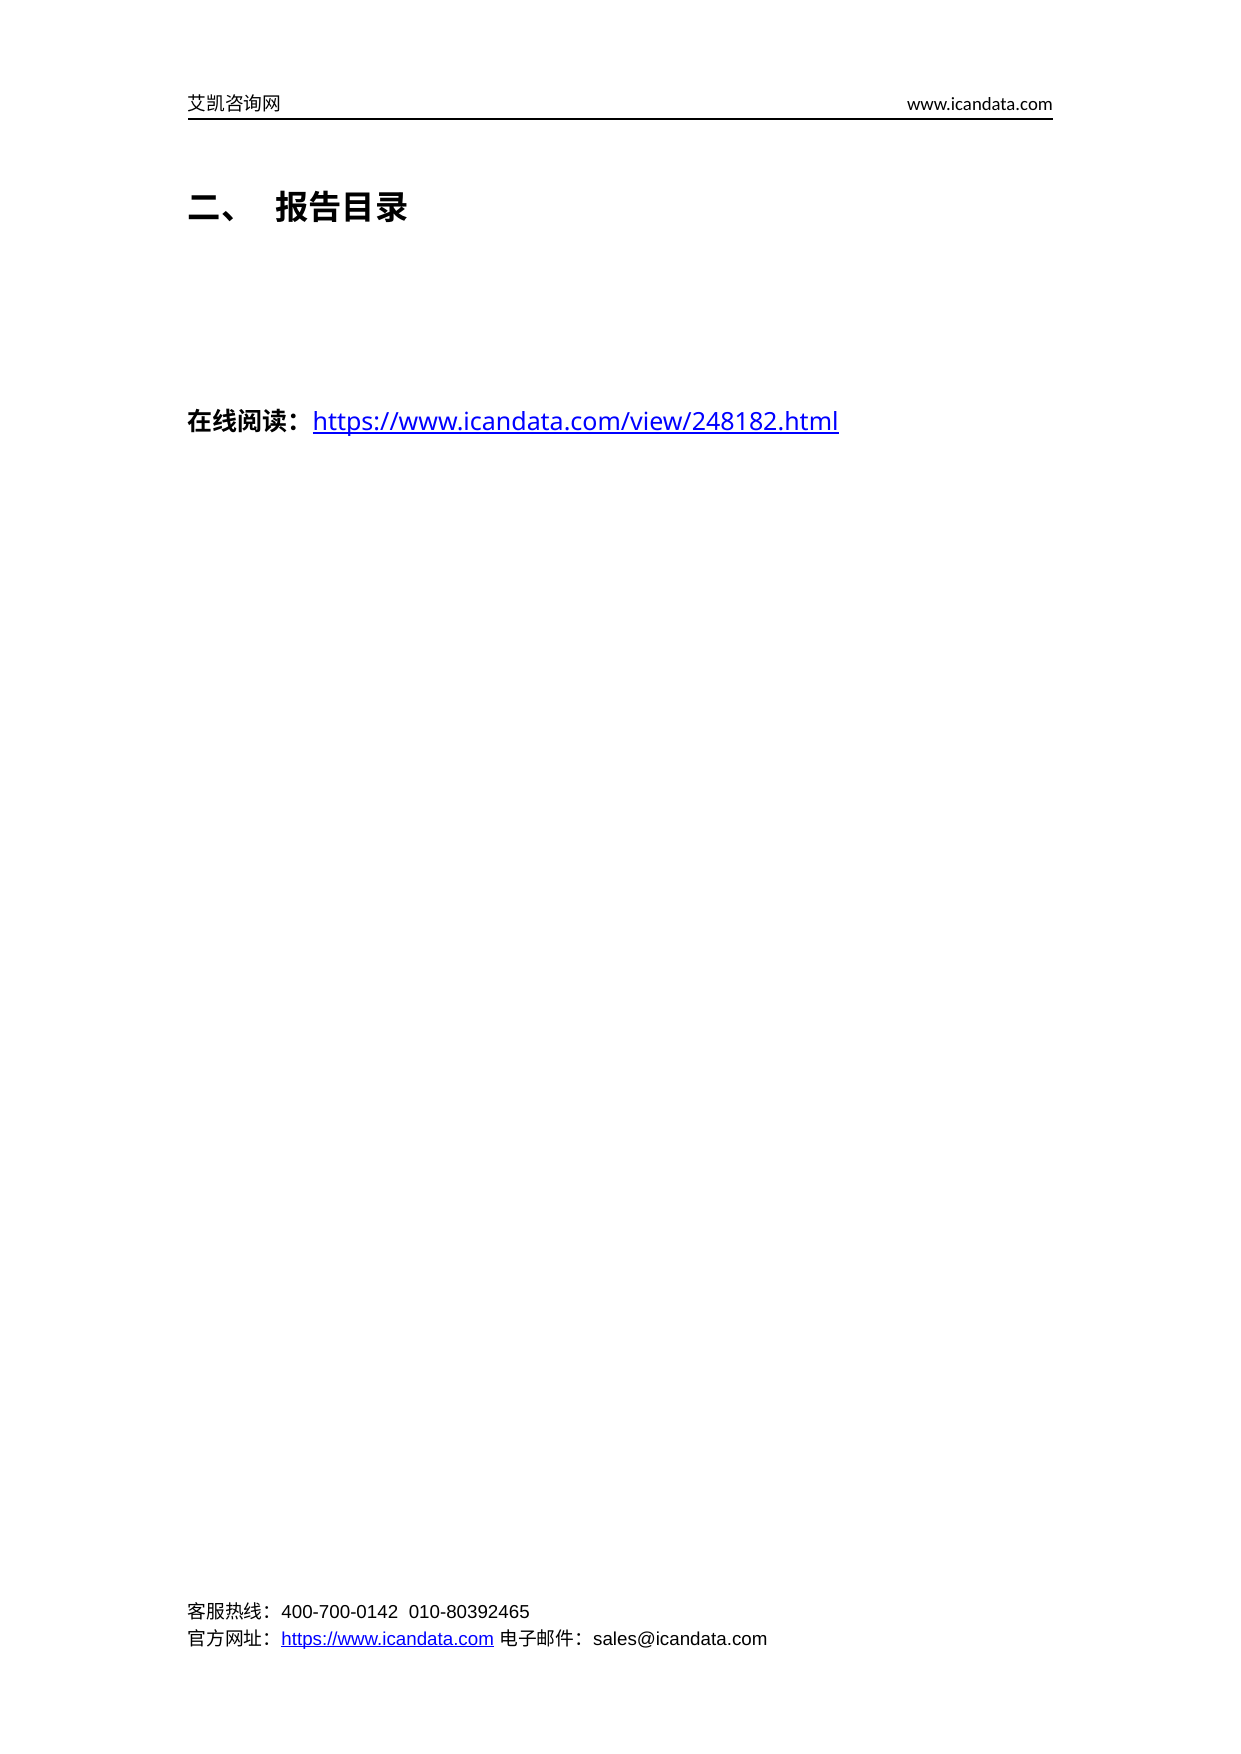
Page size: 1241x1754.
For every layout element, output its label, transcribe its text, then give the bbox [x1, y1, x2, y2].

text 在线阅读：https://www.icandata.com/view/248182.html [187, 387, 1053, 452]
subtitle 报告目录 [187, 172, 1053, 237]
